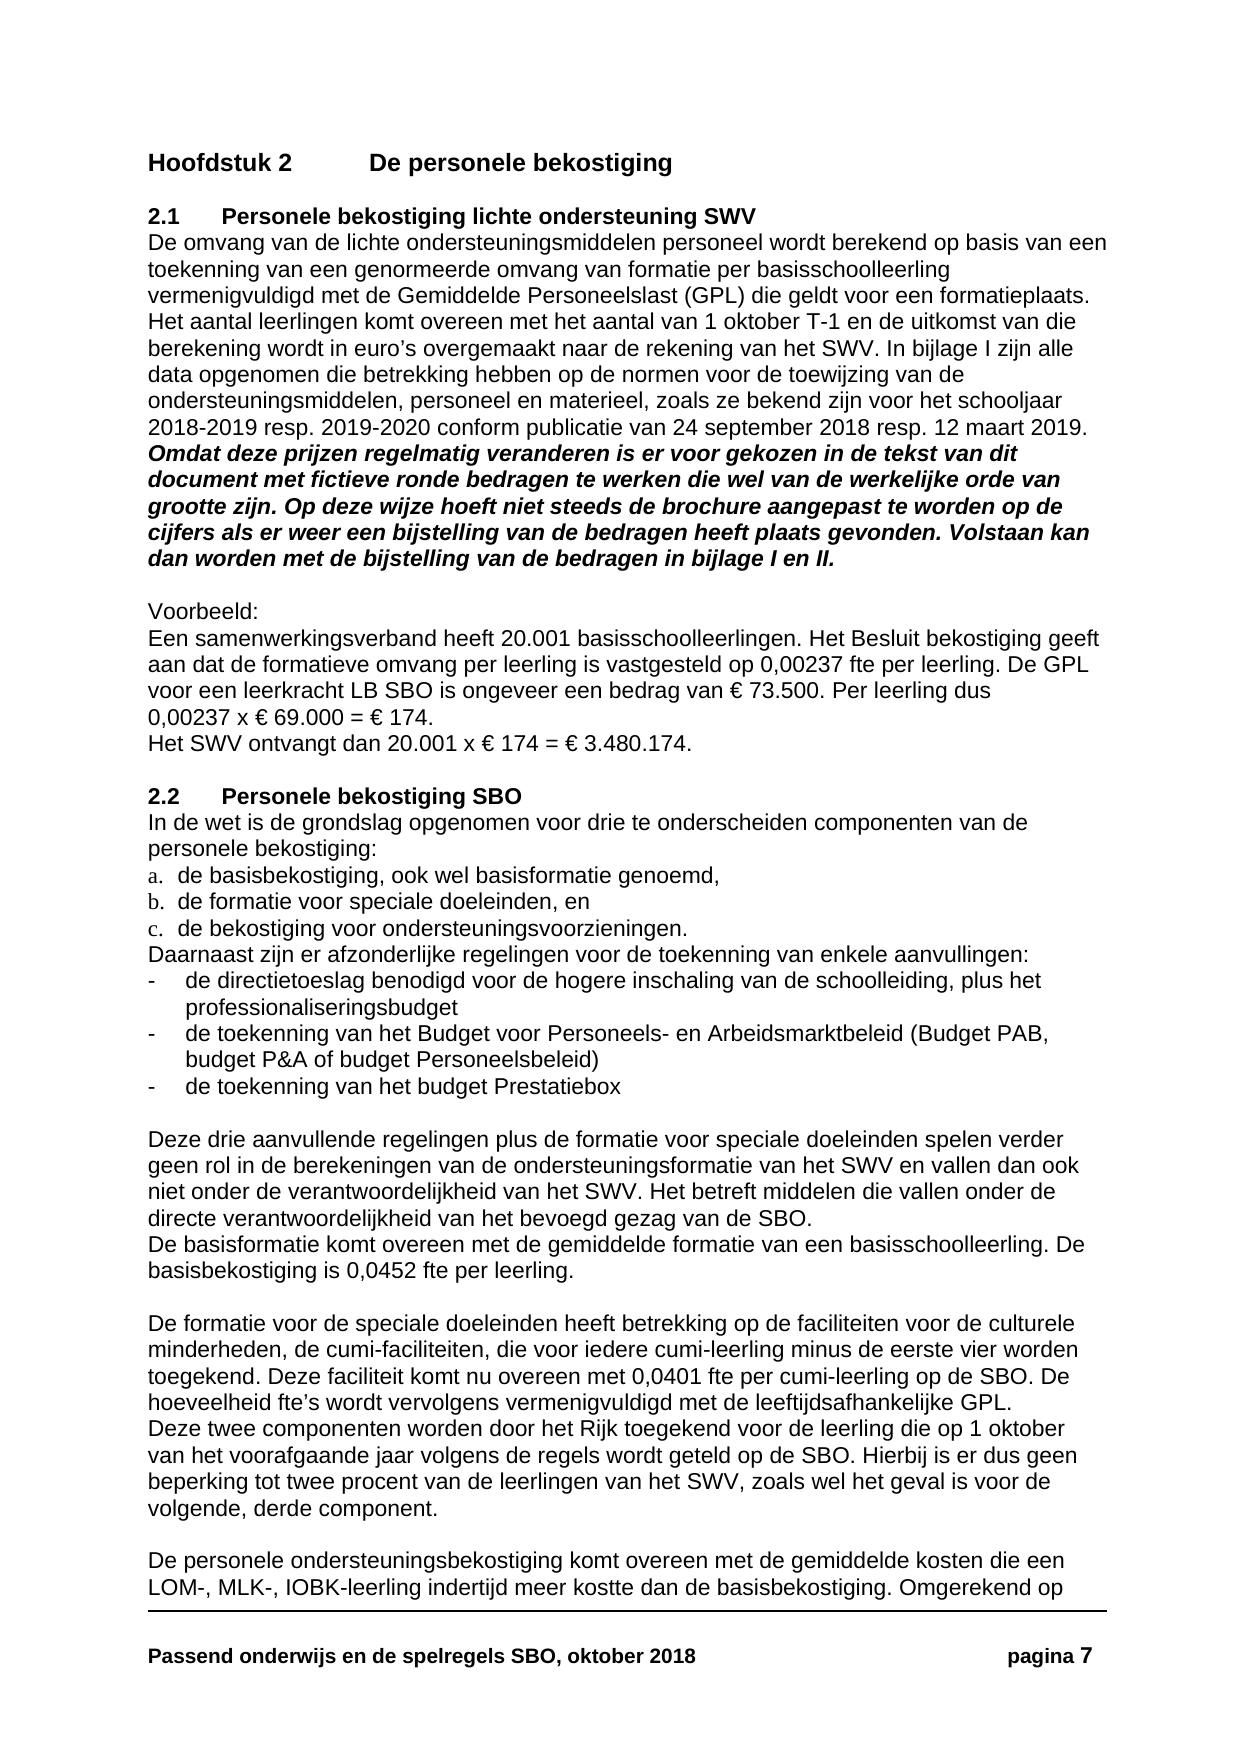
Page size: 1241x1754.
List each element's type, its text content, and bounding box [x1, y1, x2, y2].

text Deze drie aanvullende regelingen plus de formatie voor speciale doeleinden spelen verder geen rol in de berekeningen van de ondersteuningsformatie van het SWV en vallen dan ook niet onder de verantwoordelijkheid van het SWV. Het betreft middelen die vallen onder de directe verantwoordelijkheid van het bevoegd gezag van de SBO. [148, 1126, 1107, 1231]
list de toekenning van het budget Prestatiebox [148, 1073, 1107, 1099]
list de bekostiging voor ondersteuningsvoorzieningen. [148, 914, 1107, 941]
text Voorbeeld: [148, 598, 1107, 624]
text Een samenwerkingsverband heeft 20.001 basisschoolleerlingen. Het Besluit bekostiging geeft aan dat de formatieve omvang per leerling is vastgesteld op 0,00237 fte per leerling. De GPL voor een leerkracht LB SBO is ongeveer een bedrag van € 73.500. Per leerling dus [148, 624, 1107, 703]
text Het SWV ontvangt dan 20.001 x € 174 = € 3.480.174. [148, 730, 1107, 756]
list de toekenning van het Budget voor Personeels- en Arbeidsmarktbeleid (Budget PAB, budget P&A of budget Personeelsbeleid) [148, 1020, 1107, 1073]
text De formatie voor de speciale doeleinden heeft betrekking op de faciliteiten voor de culturele minderheden, de cumi-faciliteiten, die voor iedere cumi-leerling minus de eerste vier worden toegekend. Deze faciliteit komt nu overeen met 0,0401 fte per cumi-leerling op de SBO. De hoeveelheid fte’s wordt vervolgens vermenigvuldigd met de leeftijdsafhankelijke GPL. [148, 1310, 1107, 1415]
text In de wet is de grondslag opgenomen voor drie te onderscheiden componenten van de personele bekostiging: [148, 809, 1107, 862]
text Hoofdstuk 2 De personele bekostiging [148, 148, 1107, 176]
list de directietoeslag benodigd voor de hogere inschaling van de schoolleiding, plus het professionaliseringsbudget [148, 967, 1107, 1020]
list de basisbekostiging, ook wel basisformatie genoemd, [148, 862, 1107, 888]
text 2.2 Personele bekostiging SBO [148, 783, 1107, 809]
text 2.1 Personele bekostiging lichte ondersteuning SWV [148, 203, 1107, 229]
text De omvang van de lichte ondersteuningsmiddelen personeel wordt berekend op basis van een toekenning van een genormeerde omvang van formatie per basisschoolleerling vermenigvuldigd met de Gemiddelde Personeelslast (GPL) die geldt voor een formatieplaats. Het aantal leerlingen komt overeen met het aantal van 1 oktober T-1 en de uitkomst van die berekening wordt in euro’s overgemaakt naar de rekening van het SWV. In bijlage I zijn alle data opgenomen die betrekking hebben op de normen voor de toewijzing van de ondersteuningsmiddelen, personeel en materieel, zoals ze bekend zijn voor het schooljaar 2018-2019 resp. 2019-2020 conform publicatie van 24 september 2018 resp. 12 maart 2019. [148, 229, 1107, 440]
text Daarnaast zijn er afzonderlijke regelingen voor de toekenning van enkele aanvullingen: [148, 941, 1107, 967]
text De basisformatie komt overeen met de gemiddelde formatie van een basisschoolleerling. De basisbekostiging is 0,0452 fte per leerling. [148, 1231, 1107, 1284]
text Omdat deze prijzen regelmatig veranderen is er voor gekozen in de tekst van dit document met fictieve ronde bedragen te werken die wel van de werkelijke orde van grootte zijn. Op deze wijze hoeft niet steeds de brochure aangepast te worden op de cijfers als er weer een bijstelling van de bedragen heeft plaats gevonden. Volstaan kan dan worden met de bijstelling van de bedragen in bijlage I en II. [148, 440, 1107, 572]
text 0,00237 x € 69.000 = € 174. [148, 703, 1107, 730]
text Deze twee componenten worden door het Rijk toegekend voor de leerling die op 1 oktober van het voorafgaande jaar volgens de regels wordt geteld op de SBO. Hierbij is er dus geen beperking tot twee procent van de leerlingen van het SWV, zoals wel het geval is voor de volgende, derde component. [148, 1415, 1107, 1521]
list de formatie voor speciale doeleinden, en [148, 888, 1107, 914]
